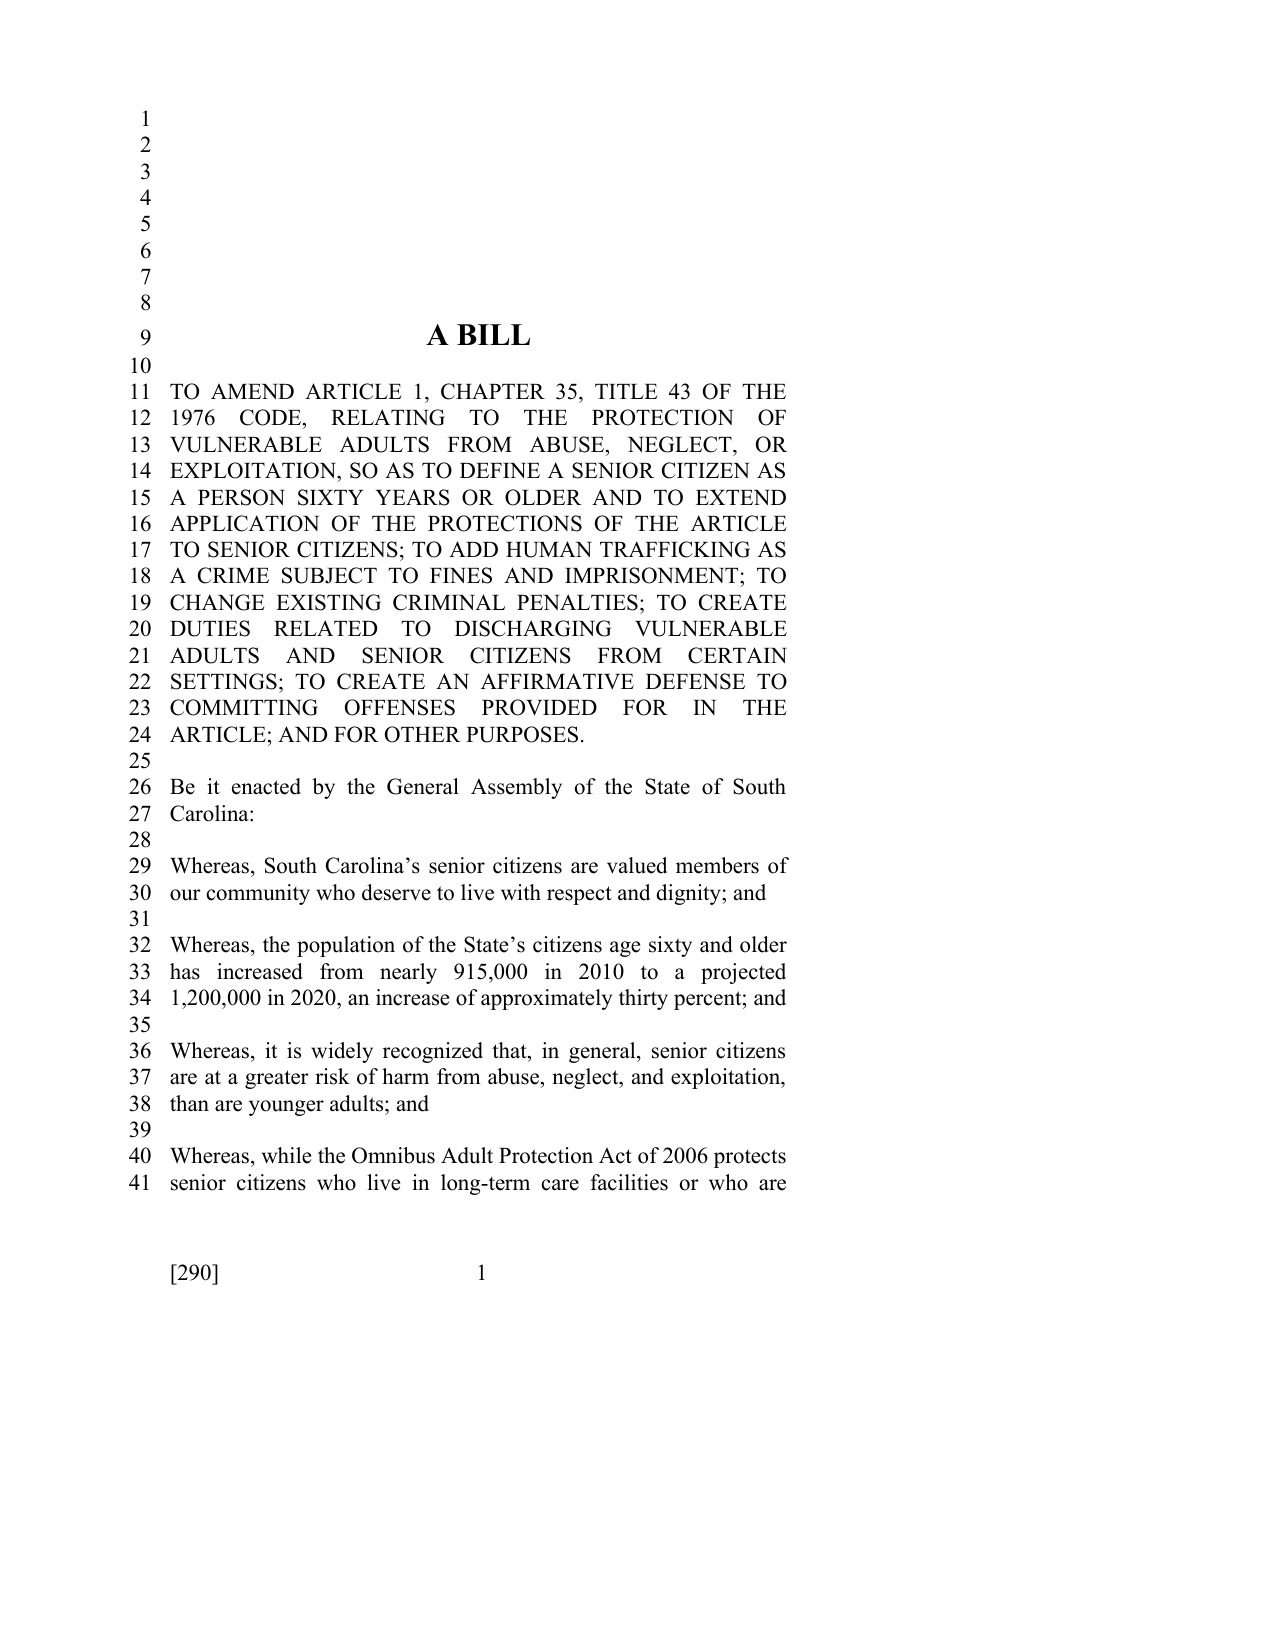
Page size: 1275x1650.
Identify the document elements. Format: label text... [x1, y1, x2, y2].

text A BILL [169, 316, 787, 352]
text Be it enacted by the General Assembly of the State of South Carolina: [169, 773, 787, 826]
text Whereas, South Carolina’s senior citizens are valued members of our community who deserve to live with respect and dignity; and [169, 852, 787, 905]
text Whereas, it is widely recognized that, in general, senior citizens are at a greater risk of harm from abuse, neglect, and exploitation, than are younger adults; and [169, 1037, 787, 1116]
text TO AMEND ARTICLE 1, CHAPTER 35, TITLE 43 OF THE 1976 CODE, RELATING TO THE PROTECTION OF VULNERABLE ADULTS FROM ABUSE, NEGLECT, OR EXPLOITATION, SO AS TO DEFINE A SENIOR CITIZEN AS A PERSON SIXTY YEARS OR OLDER AND TO EXTEND APPLICATION OF THE PROTECTIONS OF THE ARTICLE TO SENIOR CITIZENS; TO ADD HUMAN TRAFFICKING AS A CRIME SUBJECT TO FINES AND IMPRISONMENT; TO CHANGE EXISTING CRIMINAL PENALTIES; TO CREATE DUTIES RELATED TO DISCHARGING VULNERABLE ADULTS AND SENIOR CITIZENS FROM CERTAIN SETTINGS; TO CREATE AN AFFIRMATIVE DEFENSE TO COMMITTING OFFENSES PROVIDED FOR IN THE ARTICLE; AND FOR OTHER PURPOSES. [169, 378, 787, 747]
text Whereas, the population of the State’s citizens age sixty and older has increased from nearly 915,000 in 2010 to a projected 1,200,000 in 2020, an increase of approximately thirty percent; and [169, 932, 787, 1011]
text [169, 1142, 787, 1195]
